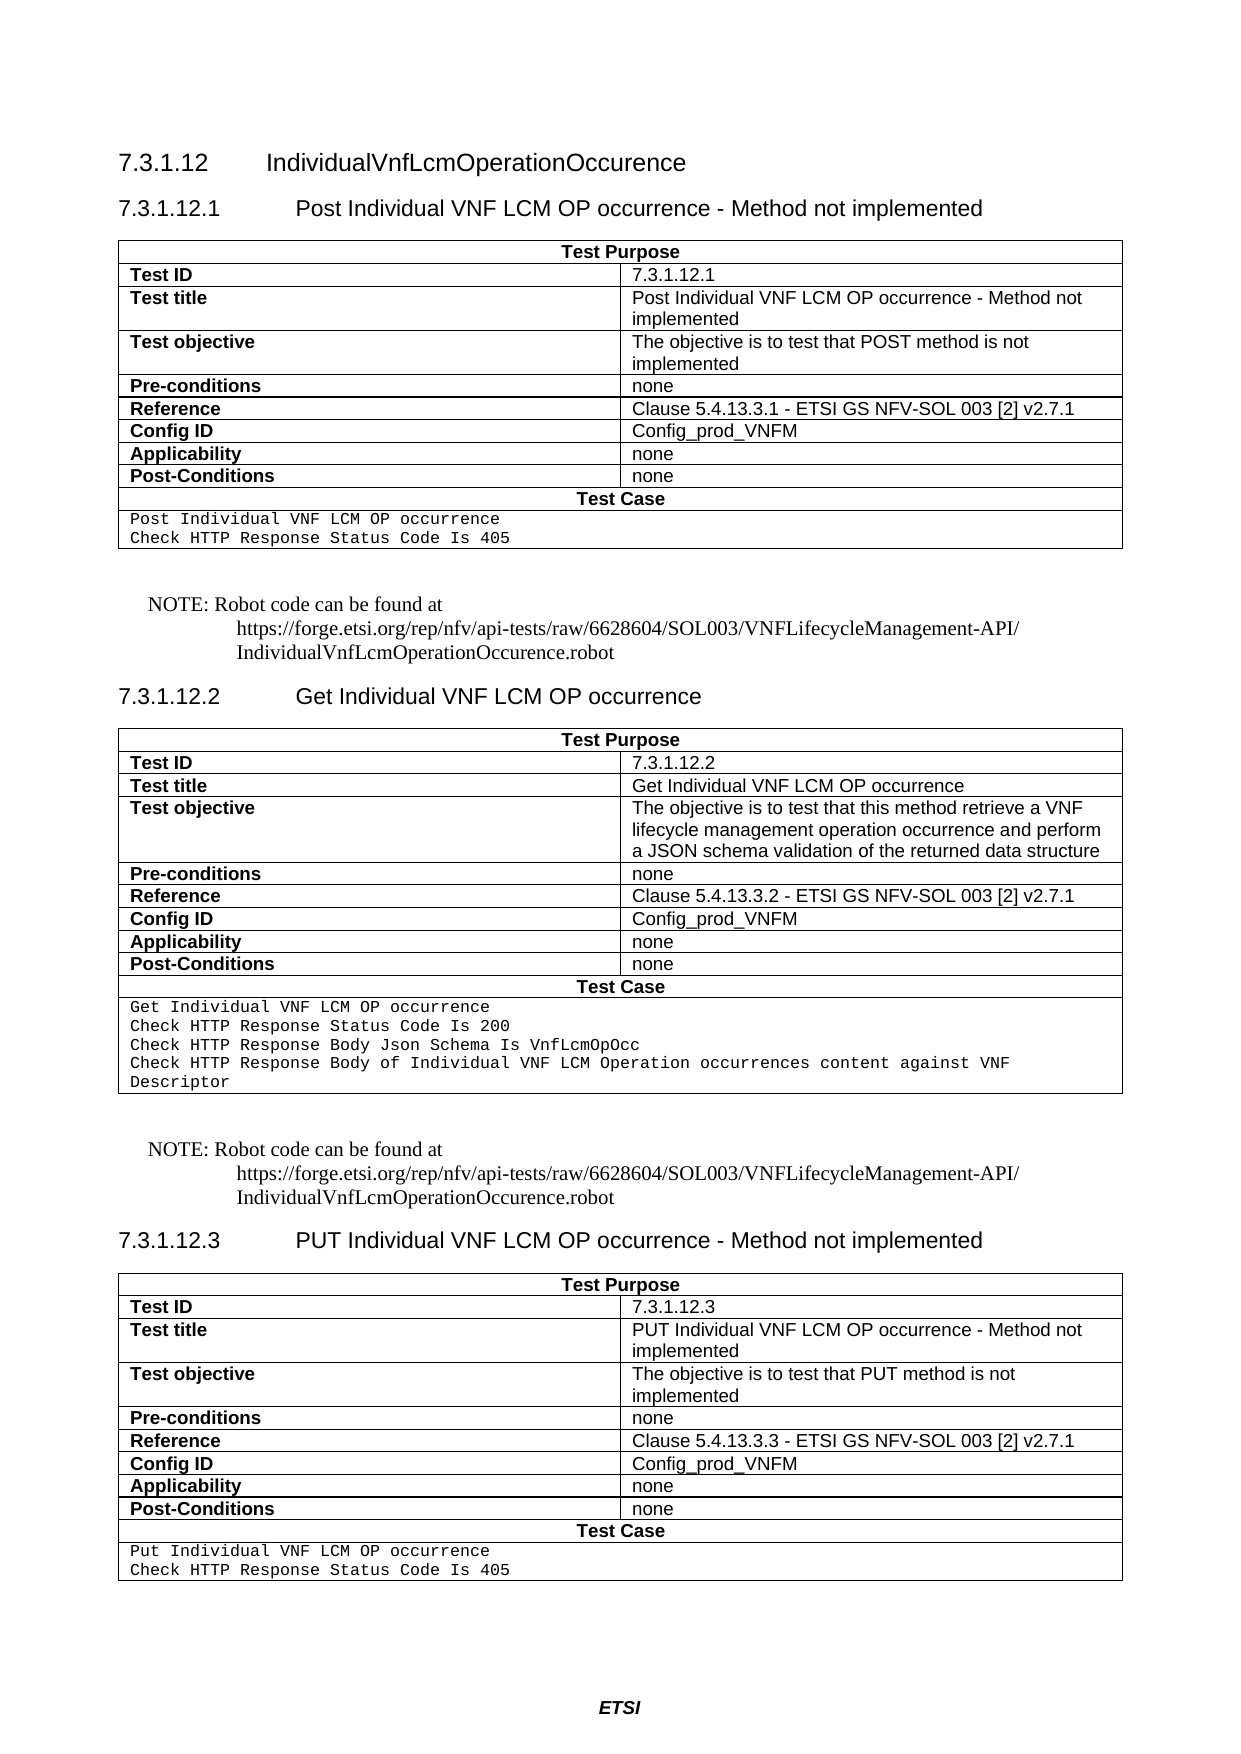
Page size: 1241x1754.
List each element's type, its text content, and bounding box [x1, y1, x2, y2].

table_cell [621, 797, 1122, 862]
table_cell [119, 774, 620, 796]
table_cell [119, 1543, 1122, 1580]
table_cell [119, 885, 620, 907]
subtitle 7.3.1.12 IndividualVnfLcmOperationOccurence [118, 148, 1122, 176]
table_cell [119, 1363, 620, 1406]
subtitle 7.3.1.12.3 PUT Individual VNF LCM OP occurrence - Method not implemented [118, 1227, 1122, 1254]
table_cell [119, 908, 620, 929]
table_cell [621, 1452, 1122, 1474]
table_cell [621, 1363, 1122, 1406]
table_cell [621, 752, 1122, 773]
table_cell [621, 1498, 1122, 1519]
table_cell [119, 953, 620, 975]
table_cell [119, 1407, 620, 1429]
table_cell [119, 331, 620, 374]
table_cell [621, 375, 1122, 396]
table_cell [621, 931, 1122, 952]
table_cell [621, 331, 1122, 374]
text NOTE: Robot code can be found at https://forge.etsi.org/rep/nfv/api-tests/raw/6628604/SOL003/VNFLifecycleManagement-API/IndividualVnfLcmOperationOccurence.robot [148, 592, 1122, 664]
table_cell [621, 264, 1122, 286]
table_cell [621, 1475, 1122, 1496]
text NOTE: Robot code can be found at https://forge.etsi.org/rep/nfv/api-tests/raw/6628604/SOL003/VNFLifecycleManagement-API/IndividualVnfLcmOperationOccurence.robot [148, 1136, 1122, 1209]
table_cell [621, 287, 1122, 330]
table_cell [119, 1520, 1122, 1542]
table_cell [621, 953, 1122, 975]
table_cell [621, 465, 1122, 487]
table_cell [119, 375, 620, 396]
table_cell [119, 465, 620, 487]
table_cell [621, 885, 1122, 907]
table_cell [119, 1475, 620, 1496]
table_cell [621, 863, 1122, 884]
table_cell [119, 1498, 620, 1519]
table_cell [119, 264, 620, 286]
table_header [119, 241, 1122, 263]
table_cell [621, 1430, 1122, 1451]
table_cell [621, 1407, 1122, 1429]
subtitle 7.3.1.12.1 Post Individual VNF LCM OP occurrence - Method not implemented [118, 195, 1122, 222]
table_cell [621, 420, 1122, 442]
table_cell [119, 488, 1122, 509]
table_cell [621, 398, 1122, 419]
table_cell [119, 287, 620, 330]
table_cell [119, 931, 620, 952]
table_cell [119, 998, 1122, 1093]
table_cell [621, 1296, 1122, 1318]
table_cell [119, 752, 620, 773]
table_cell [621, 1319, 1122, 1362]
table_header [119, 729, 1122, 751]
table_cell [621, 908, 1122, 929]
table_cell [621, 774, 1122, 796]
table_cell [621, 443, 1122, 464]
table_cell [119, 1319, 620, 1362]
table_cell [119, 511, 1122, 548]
subtitle 7.3.1.12.2 Get Individual VNF LCM OP occurrence [118, 683, 1122, 709]
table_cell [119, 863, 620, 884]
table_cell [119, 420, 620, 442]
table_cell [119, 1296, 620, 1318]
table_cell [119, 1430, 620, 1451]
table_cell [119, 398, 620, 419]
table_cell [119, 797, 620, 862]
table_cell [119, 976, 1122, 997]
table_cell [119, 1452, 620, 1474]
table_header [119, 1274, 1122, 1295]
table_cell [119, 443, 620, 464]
